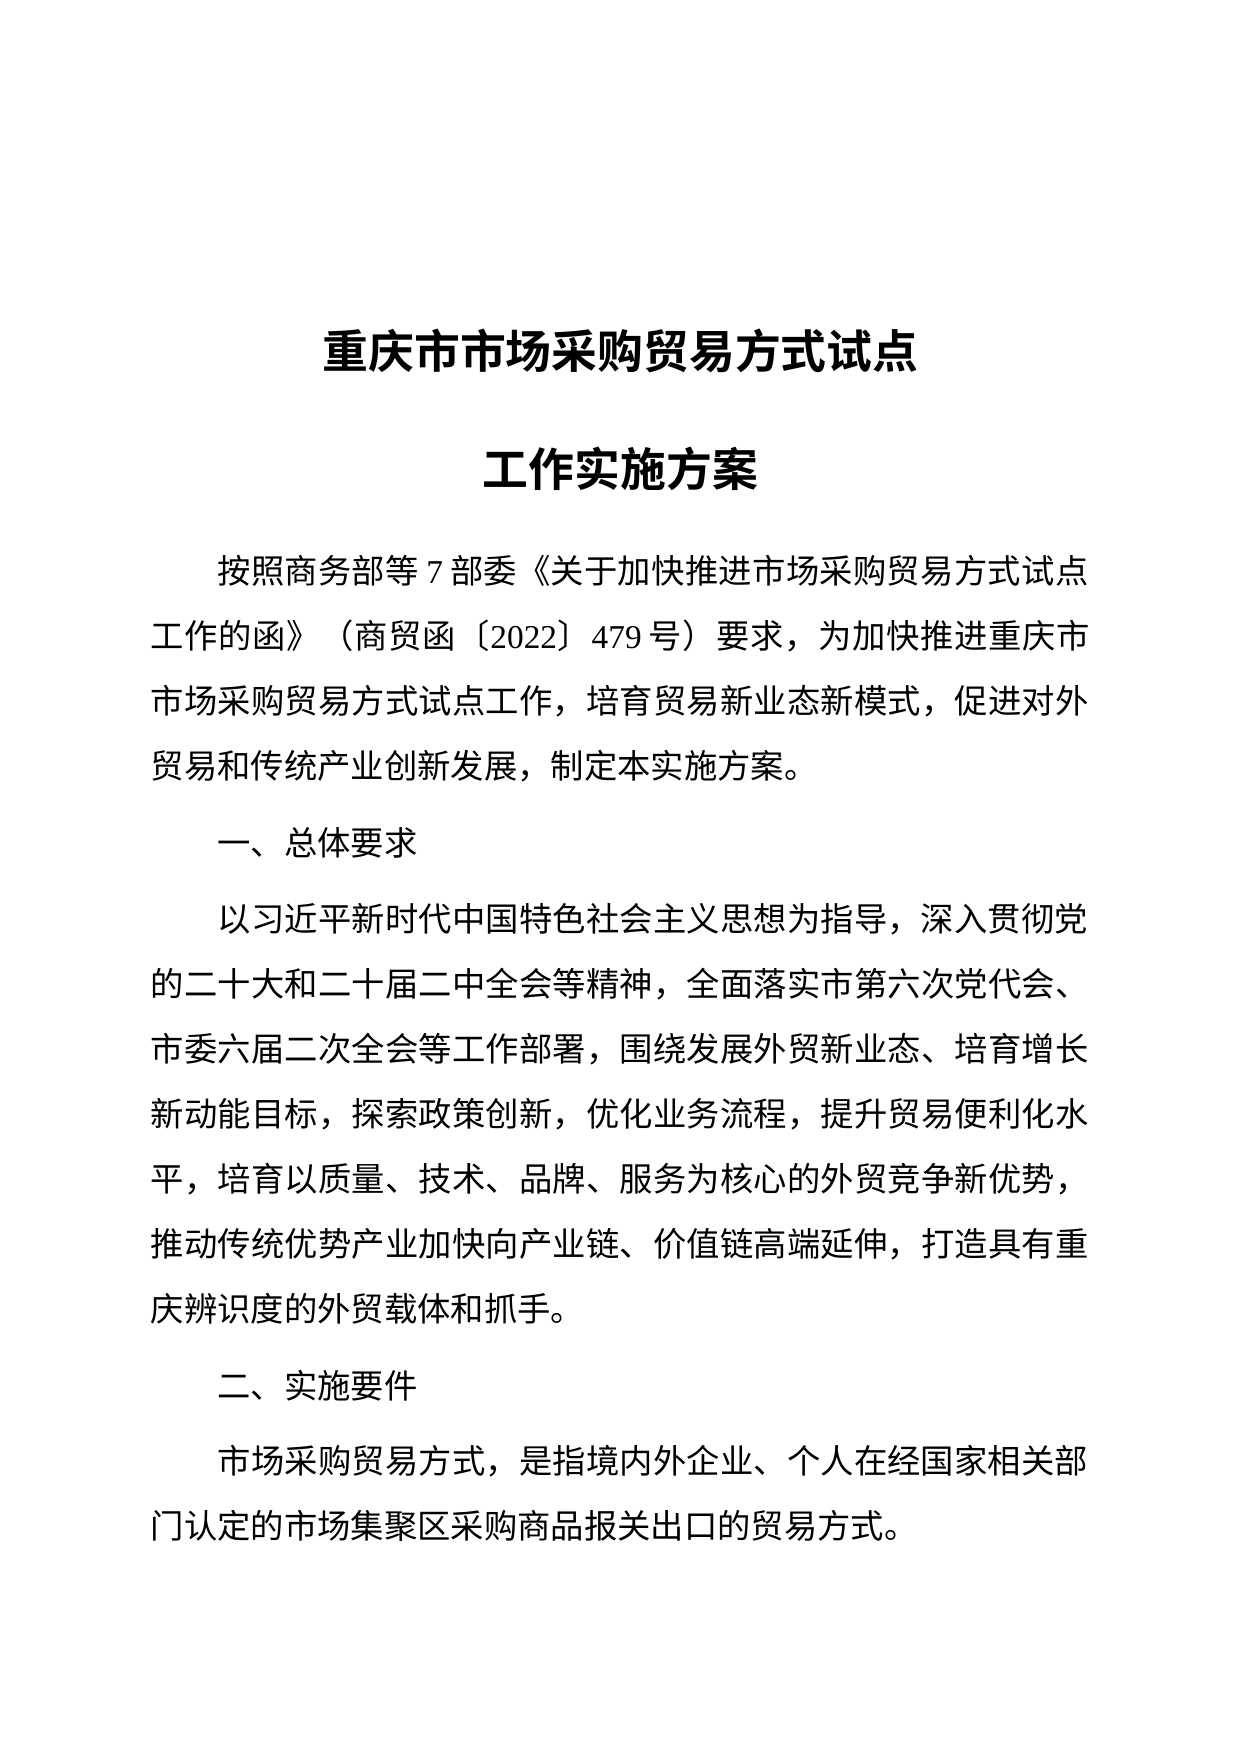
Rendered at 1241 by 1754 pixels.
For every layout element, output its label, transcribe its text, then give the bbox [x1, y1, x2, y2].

text 工作实施方案 [151, 418, 1089, 515]
text 重庆市市场采购贸易方式试点 [151, 299, 1089, 397]
text 市场采购贸易方式，是指境内外企业、个人在经国家相关部门认定的市场集聚区采购商品报关出口的贸易方式。 [151, 1427, 1089, 1557]
text 按照商务部等7部委《关于加快推进市场采购贸易方式试点工作的函》（商贸函〔2022〕479号）要求，为加快推进重庆市市场采购贸易方式试点工作，培育贸易新业态新模式，促进对外贸易和传统产业创新发展，制定本实施方案。 [151, 536, 1089, 796]
text 以习近平新时代中国特色社会主义思想为指导，深入贯彻党的二十大和二十届二中全会等精神，全面落实市第六次党代会、市委六届二次全会等工作部署，围绕发展外贸新业态、培育增长新动能目标，探索政策创新，优化业务流程，提升贸易便利化水平，培育以质量、技术、品牌、服务为核心的外贸竞争新优势，推动传统优势产业加快向产业链、价值链高端延伸，打造具有重庆辨识度的外贸载体和抓手。 [151, 884, 1089, 1339]
text 二、实施要件 [151, 1352, 1089, 1417]
text 一、总体要求 [151, 809, 1089, 874]
